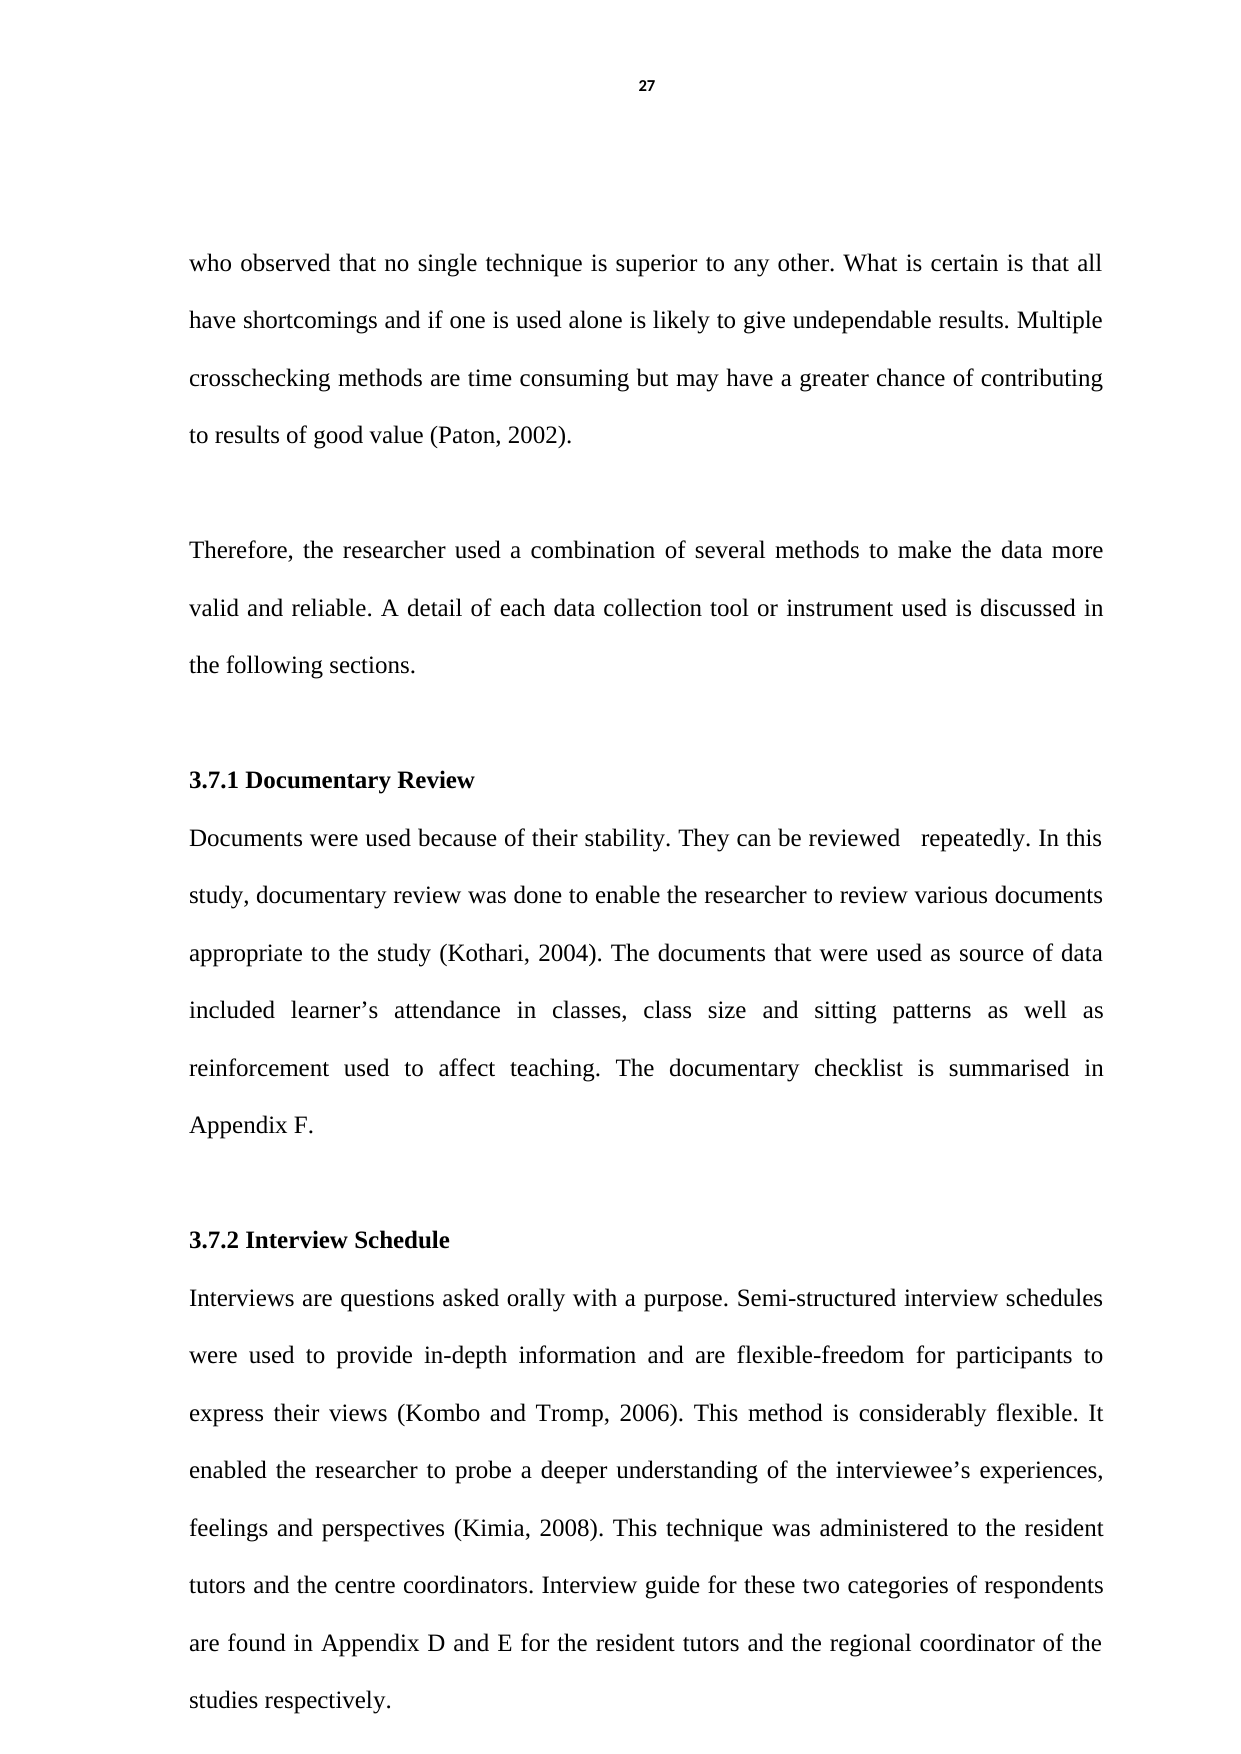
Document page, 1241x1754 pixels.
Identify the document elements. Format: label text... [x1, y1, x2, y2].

subtitle 3.7.1 Documentary Review [189, 766, 1104, 794]
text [189, 248, 1104, 449]
subtitle 3.7.2 Interview Schedule [189, 1226, 1104, 1254]
text Documents were used because of their stability. They can be reviewed repeatedly. In this study, documentary review was done to enable the researcher to review various documents appropriate to the study (Kothari, 2004). The documents that were used as source of data included learner’s attendance in classes, class size and sitting patterns as well as reinforcement used to affect teaching. The documentary checklist is summarised in Appendix F. [189, 823, 1104, 1139]
text Interviews are questions asked orally with a purpose. Semi-structured interview schedules were used to provide in-depth information and are flexible-freedom for participants to express their views (Kombo and Tromp, 2006). This method is considerably flexible. It enabled the researcher to probe a deeper understanding of the interviewee’s experiences, feelings and perspectives (Kimia, 2008). This technique was administered to the resident tutors and the centre coordinators. Interview guide for these two categories of respondents are found in Appendix D and E for the resident tutors and the regional coordinator of the studies respectively. [189, 1283, 1104, 1714]
text Therefore, the researcher used a combination of several methods to make the data more valid and reliable. A detail of each data collection tool or instrument used is discussed in the following sections. [189, 536, 1104, 679]
